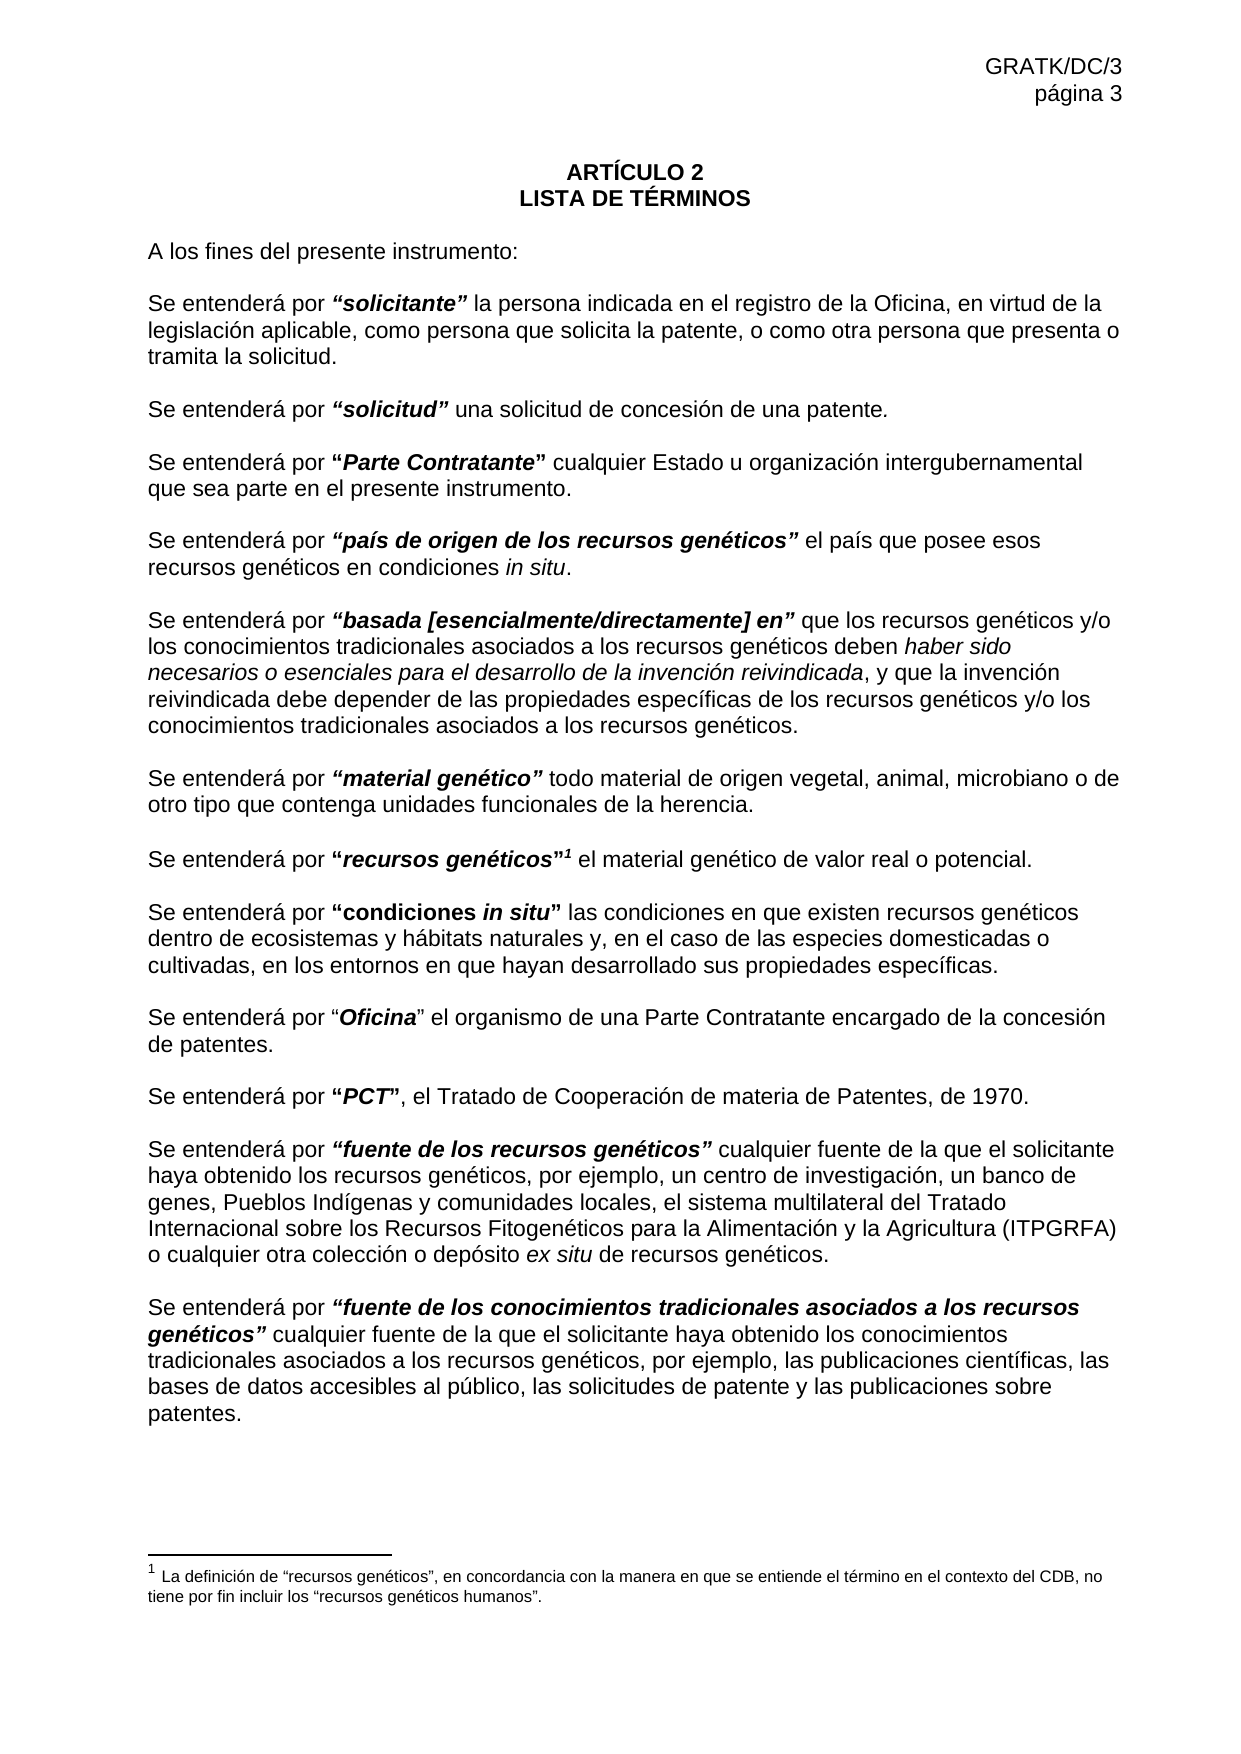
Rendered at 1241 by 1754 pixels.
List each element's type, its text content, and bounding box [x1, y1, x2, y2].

text LISTA DE TÉRMINOS [148, 185, 1122, 211]
text A los fines del presente instrumento: [148, 238, 1122, 264]
text Se entenderá por “basada [esencialmente/directamente] en” que los recursos genéticos y/o los conocimientos tradicionales asociados a los recursos genéticos deben haber sido necesarios o esenciales para el desarrollo de la invención reivindicada, y que la invención reivindicada debe depender de las propiedades específicas de los recursos genéticos y/o los conocimientos tradicionales asociados a los recursos genéticos. [148, 607, 1122, 738]
text Se entenderá por “Oficina” el organismo de una Parte Contratante encargado de la concesión de patentes. [148, 1004, 1122, 1057]
text Se entenderá por “PCT”, el Tratado de Cooperación de materia de Patentes, de 1970. [148, 1083, 1122, 1110]
text ARTÍCULO 2 [148, 158, 1122, 185]
text Se entenderá por “recursos genéticos” el material genético de valor real o potencial. [148, 846, 1122, 872]
text Se entenderá por “Parte Contratante” cualquier Estado u organización intergubernamental que sea parte en el presente instrumento. [148, 448, 1122, 501]
text Se entenderá por “condiciones in situ” las condiciones en que existen recursos genéticos dentro de ecosistemas y hábitats naturales y, en el caso de las especies domesticadas o cultivadas, en los entornos en que hayan desarrollado sus propiedades específicas. [148, 899, 1122, 978]
text Se entenderá por “solicitud” una solicitud de concesión de una patente. [148, 396, 1122, 422]
text Se entenderá por “solicitante” la persona indicada en el registro de la Oficina, en virtud de la legislación aplicable, como persona que solicita la patente, o como otra persona que presenta o tramita la solicitud. [148, 290, 1122, 369]
text Se entenderá por “fuente de los conocimientos tradicionales asociados a los recursos genéticos” cualquier fuente de la que el solicitante haya obtenido los conocimientos tradicionales asociados a los recursos genéticos, por ejemplo, las publicaciones científicas, las bases de datos accesibles al público, las solicitudes de patente y las publicaciones sobre patentes. [148, 1294, 1122, 1426]
text Se entenderá por “fuente de los recursos genéticos” cualquier fuente de la que el solicitante haya obtenido los recursos genéticos, por ejemplo, un centro de investigación, un banco de genes, Pueblos Indígenas y comunidades locales, el sistema multilateral del Tratado Internacional sobre los Recursos Fitogenéticos para la Alimentación y la Agricultura (ITPGRFA) o cualquier otra colección o depósito ex situ de recursos genéticos. [148, 1136, 1122, 1268]
text Se entenderá por “país de origen de los recursos genéticos” el país que posee esos recursos genéticos en condiciones in situ. [148, 527, 1122, 580]
text Se entenderá por “material genético” todo material de origen vegetal, animal, microbiano o de otro tipo que contenga unidades funcionales de la herencia. [148, 765, 1122, 817]
